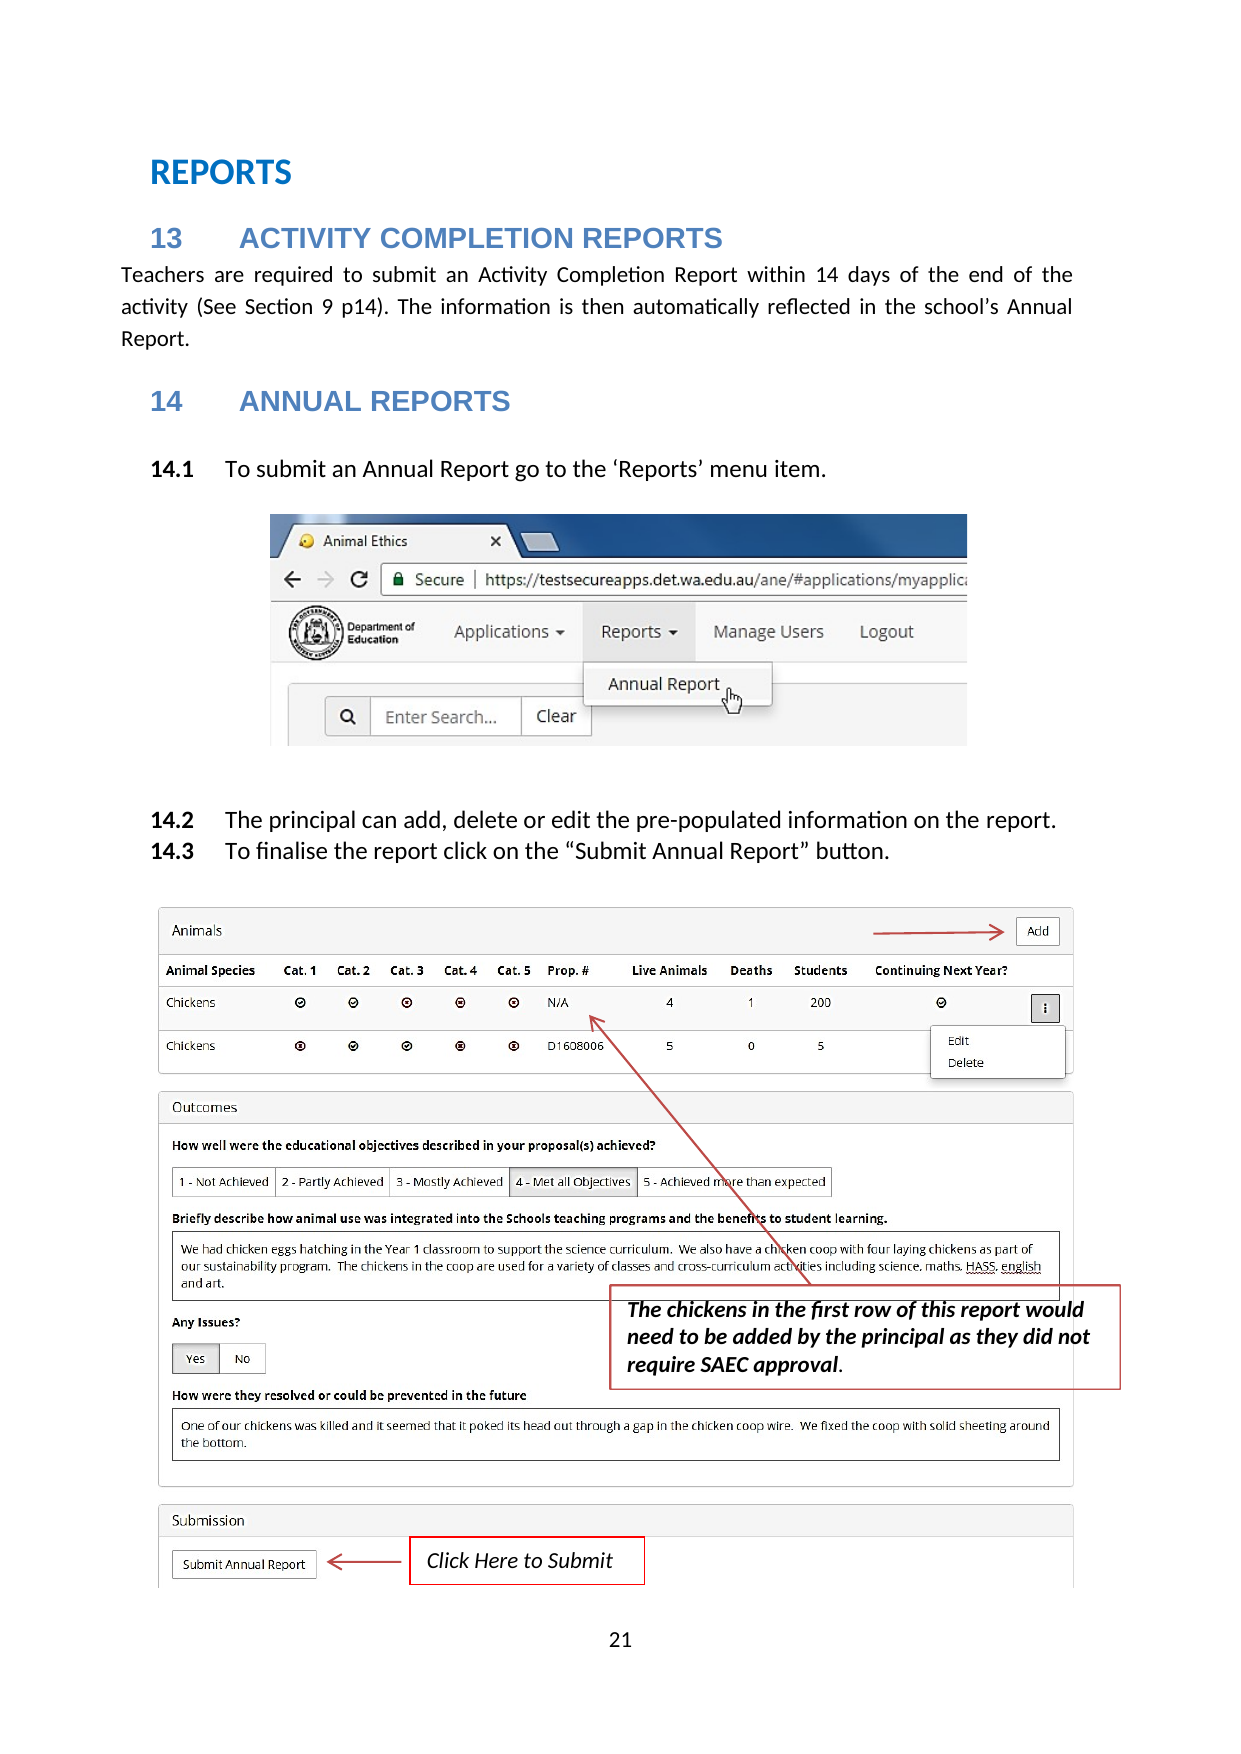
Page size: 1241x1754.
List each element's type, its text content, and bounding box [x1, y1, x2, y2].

picture [158, 907, 1121, 1588]
subtitle ANNUAL REPORTS [150, 384, 1155, 417]
picture [270, 514, 968, 746]
list To finalise the report click on the “Submit Annual Report” button. [150, 835, 1155, 866]
text Teachers are required to submit an Activity Completion Report within 14 days of the end of the activity (See Section 9 p14). The information is then automatically reflected in the school’s Annual Report. [121, 260, 1075, 352]
list The principal can add, delete or edit the pre-populated information on the report. [150, 805, 1155, 835]
list To submit an Annual Report go to the ‘Reports’ menu item. [150, 453, 1155, 483]
subtitle REPORTS [150, 148, 1155, 194]
subtitle ACTIVITY COMPLETION REPORTS [150, 221, 1155, 255]
